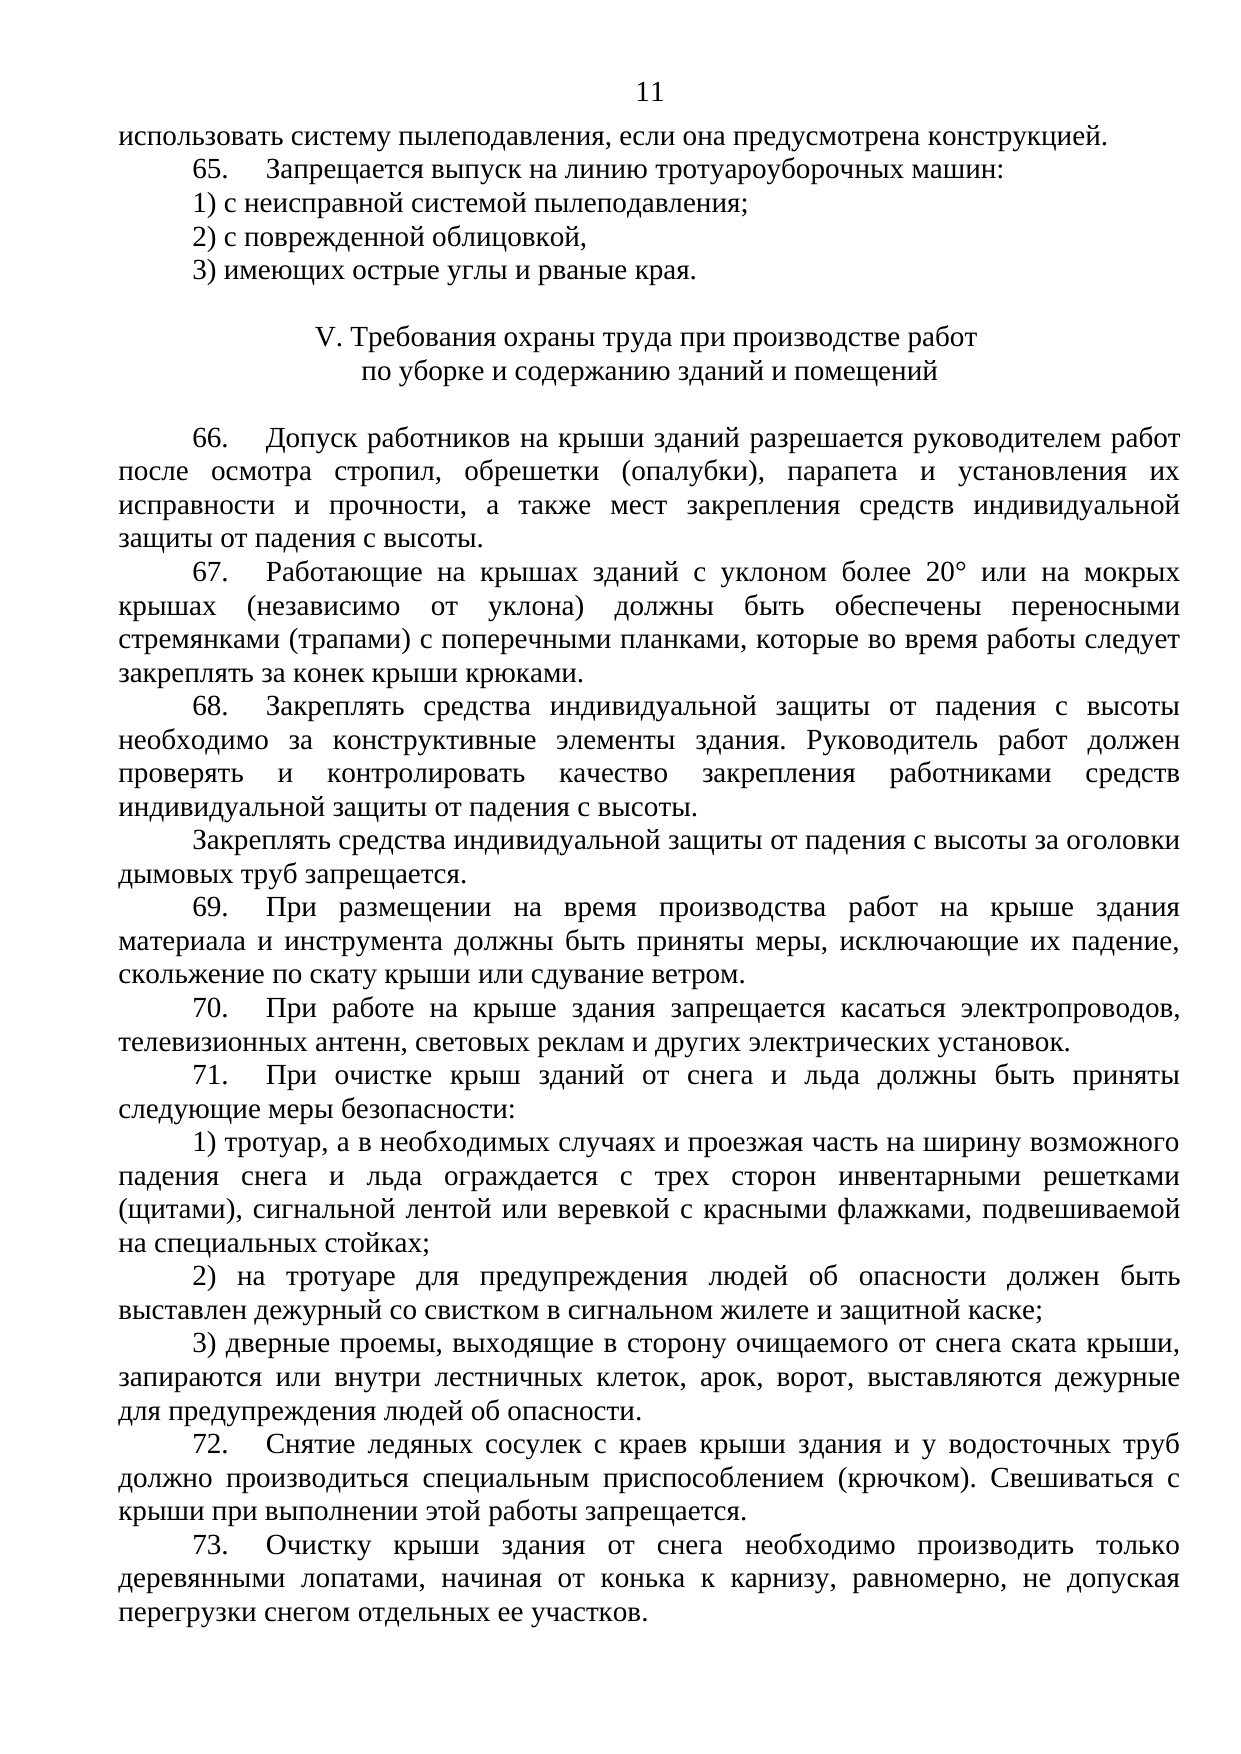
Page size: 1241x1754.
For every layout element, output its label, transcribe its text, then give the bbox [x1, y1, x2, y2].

text 2) на тротуаре для предупреждения людей об опасности должен быть выставлен дежурный со свистком в сигнальном жилете и защитной каске; [118, 1258, 1181, 1326]
list Работающие на крышах зданий с уклоном более 20° или на мокрых крышах (независимо от уклона) должны быть обеспечены переносными стремянками (трапами) с поперечными планками, которые во время работы следует закреплять за конек крыши крюками. [118, 554, 1181, 688]
list 1) с неисправной системой пылеподавления; [192, 185, 1181, 219]
list Запрещается выпуск на линию тротуароуборочных машин: [118, 152, 1181, 185]
text 3) имеющих острые углы и рваные края. [118, 252, 1181, 286]
text 2) с поврежденной облицовкой, [118, 219, 1181, 252]
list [118, 118, 1181, 152]
list Очистку крыши здания от снега необходимо производить только деревянными лопатами, начиная от конька к карнизу, равномерно, не допуская перегрузки снегом отдельных ее участков. [118, 1527, 1181, 1627]
list Допуск работников на крыши зданий разрешается руководителем работ после осмотра стропил, обрешетки (опалубки), парапета и установления их исправности и прочности, а также мест закрепления средств индивидуальной защиты от падения с высоты. [118, 420, 1181, 554]
list Закреплять средства индивидуальной защиты от падения с высоты необходимо за конструктивные элементы здания. Руководитель работ должен проверять и контролировать качество закрепления работниками средств индивидуальной защиты от падения с высоты. [118, 688, 1181, 822]
list При очистке крыш зданий от снега и льда должны быть приняты следующие меры безопасности: [118, 1057, 1181, 1124]
text V. Требования охраны труда при производстве работ по уборке и содержанию зданий и помещений [118, 319, 1181, 386]
text Закреплять средства индивидуальной защиты от падения с высоты за оголовки дымовых труб запрещается. [118, 822, 1181, 889]
text 3) дверные проемы, выходящие в сторону очищаемого от снега ската крыши, запираются или внутри лестничных клеток, арок, ворот, выставляются дежурные для предупреждения людей об опасности. [118, 1326, 1181, 1426]
list Снятие ледяных сосулек с краев крыши здания и у водосточных труб должно производиться специальным приспособлением (крючком). Свешиваться с крыши при выполнении этой работы запрещается. [118, 1426, 1181, 1527]
text 1) тротуар, а в необходимых случаях и проезжая часть на ширину возможного падения снега и льда ограждается с трех сторон инвентарными решетками (щитами), сигнальной лентой или веревкой с красными флажками, подвешиваемой на специальных стойках; [118, 1124, 1181, 1258]
list При размещении на время производства работ на крыше здания материала и инструмента должны быть приняты меры, исключающие их падение, скольжение по скату крыши или сдувание ветром. [118, 889, 1181, 990]
list При работе на крыше здания запрещается касаться электропроводов, телевизионных антенн, световых реклам и других электрических установок. [118, 990, 1181, 1057]
